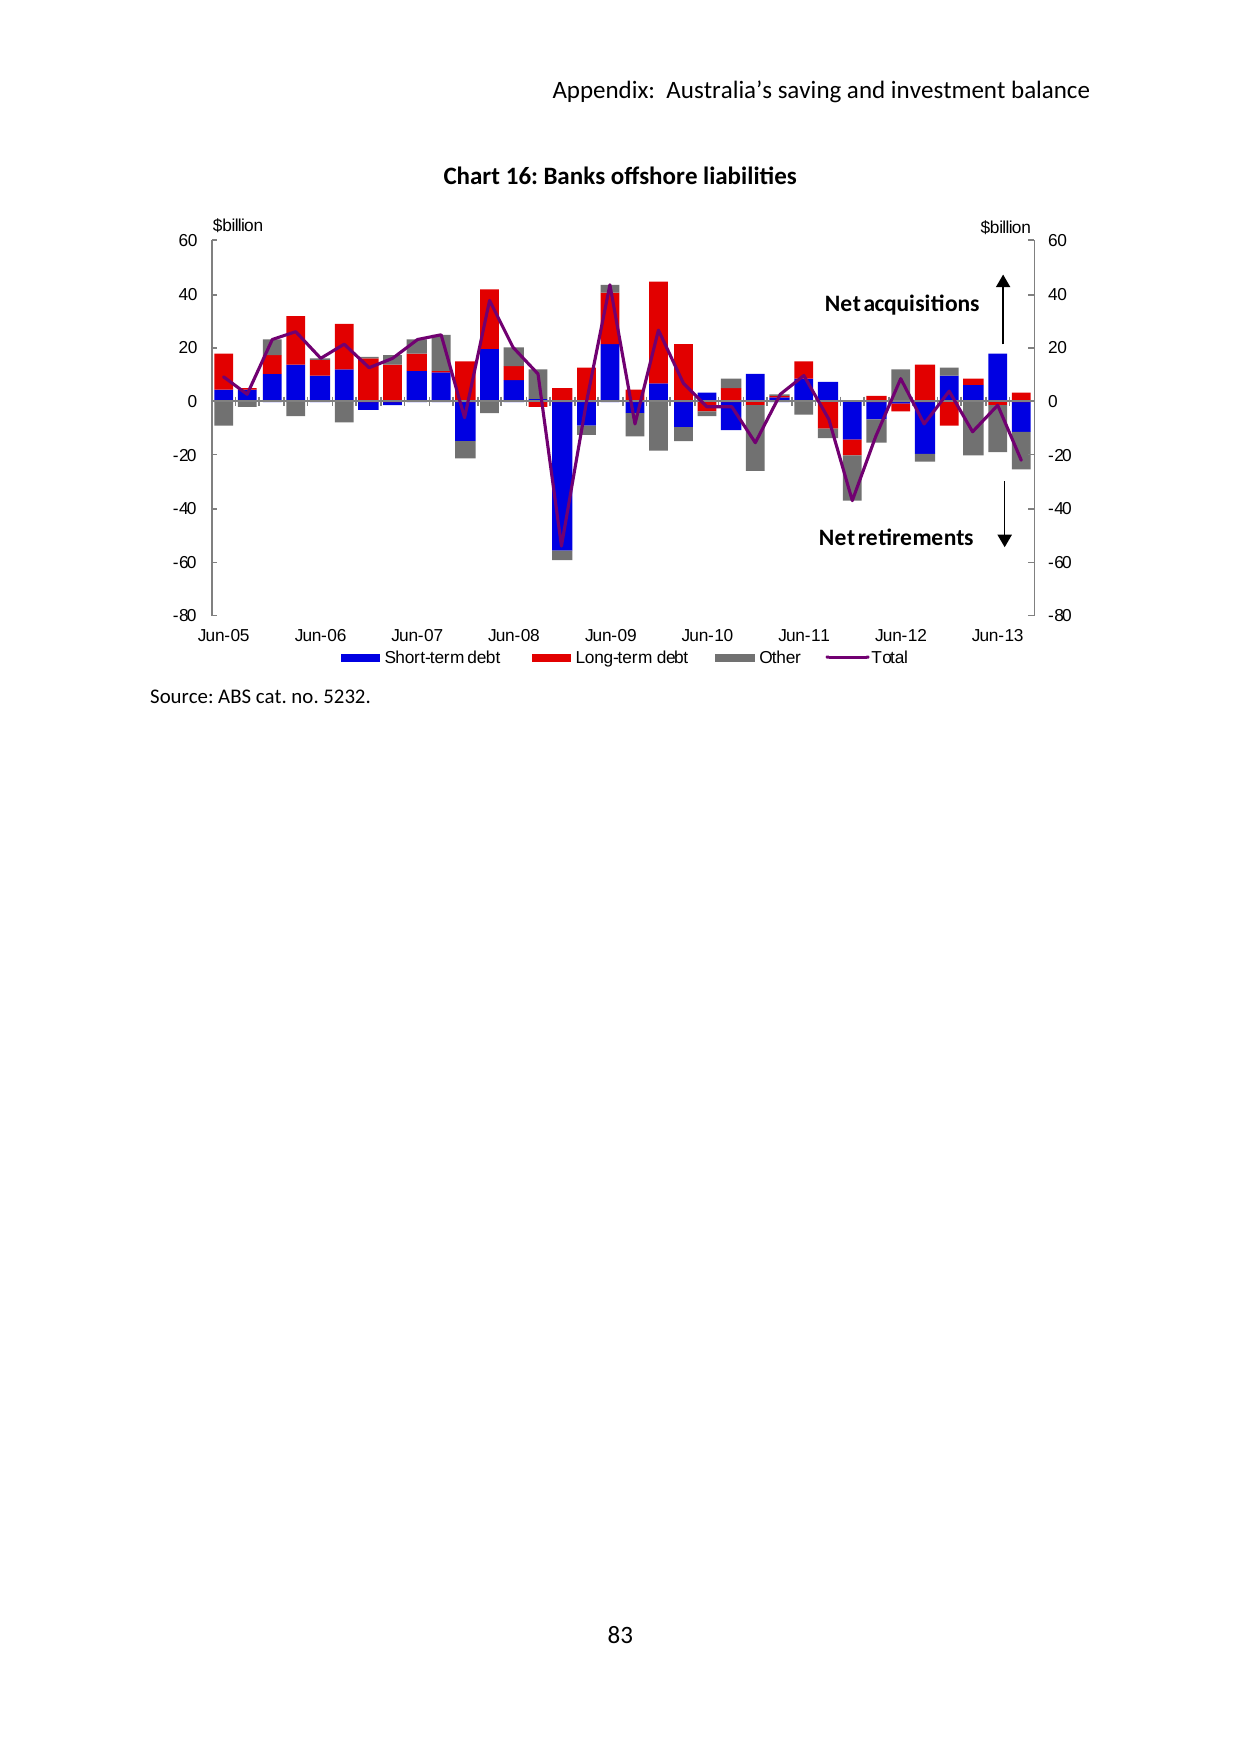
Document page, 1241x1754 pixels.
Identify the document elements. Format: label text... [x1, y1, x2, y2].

list Source: ABS cat. no. 5232. [150, 684, 1090, 709]
